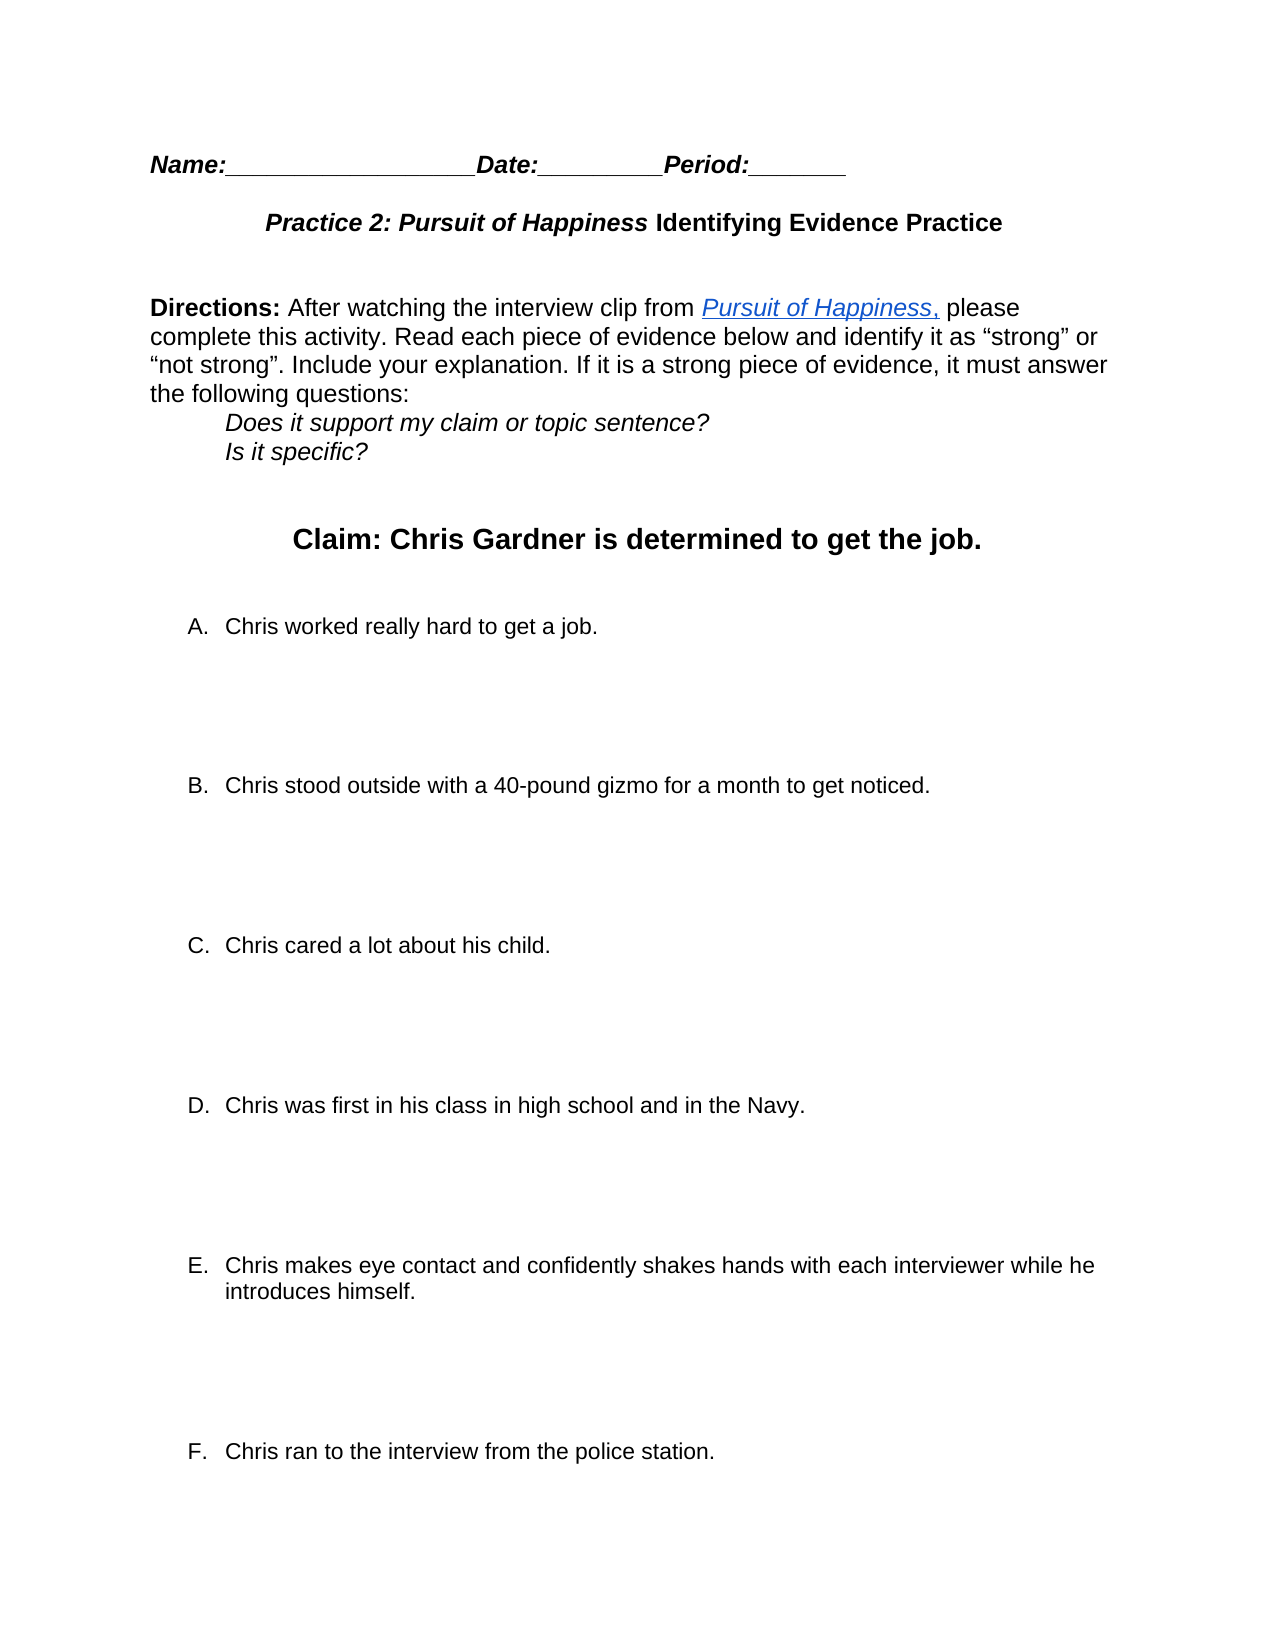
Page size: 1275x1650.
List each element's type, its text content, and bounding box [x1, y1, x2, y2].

text Practice 2: Pursuit of Happiness Identifying Evidence Practice [150, 207, 1125, 236]
list Chris was first in his class in high school and in the Navy. [187, 1092, 1125, 1118]
list Chris ran to the interview from the police station. [187, 1438, 1125, 1464]
text Does it support my claim or topic sentence? [150, 408, 1125, 437]
list Chris stood outside with a 40-pound gizmo for a month to get noticed. [187, 772, 1125, 799]
text Is it specific? [150, 437, 1125, 466]
text Directions: After watching the interview clip from Pursuit of Happiness, please complete this activity. Read each piece of evidence below and identify it as “strong” or “not strong”. Include your explanation. If it is a strong piece of evidence, it must answer the following questions: [150, 293, 1125, 408]
text Name:__________________Date:_________Period:_______ [150, 150, 1125, 179]
text Claim: Chris Gardner is determined to get the job. [150, 522, 1125, 556]
list Chris worked really hard to get a job. [187, 613, 1125, 639]
list Chris makes eye contact and confidently shakes hands with each interviewer while he introduces himself. [187, 1252, 1125, 1304]
list Chris cared a lot about his child. [187, 932, 1125, 958]
